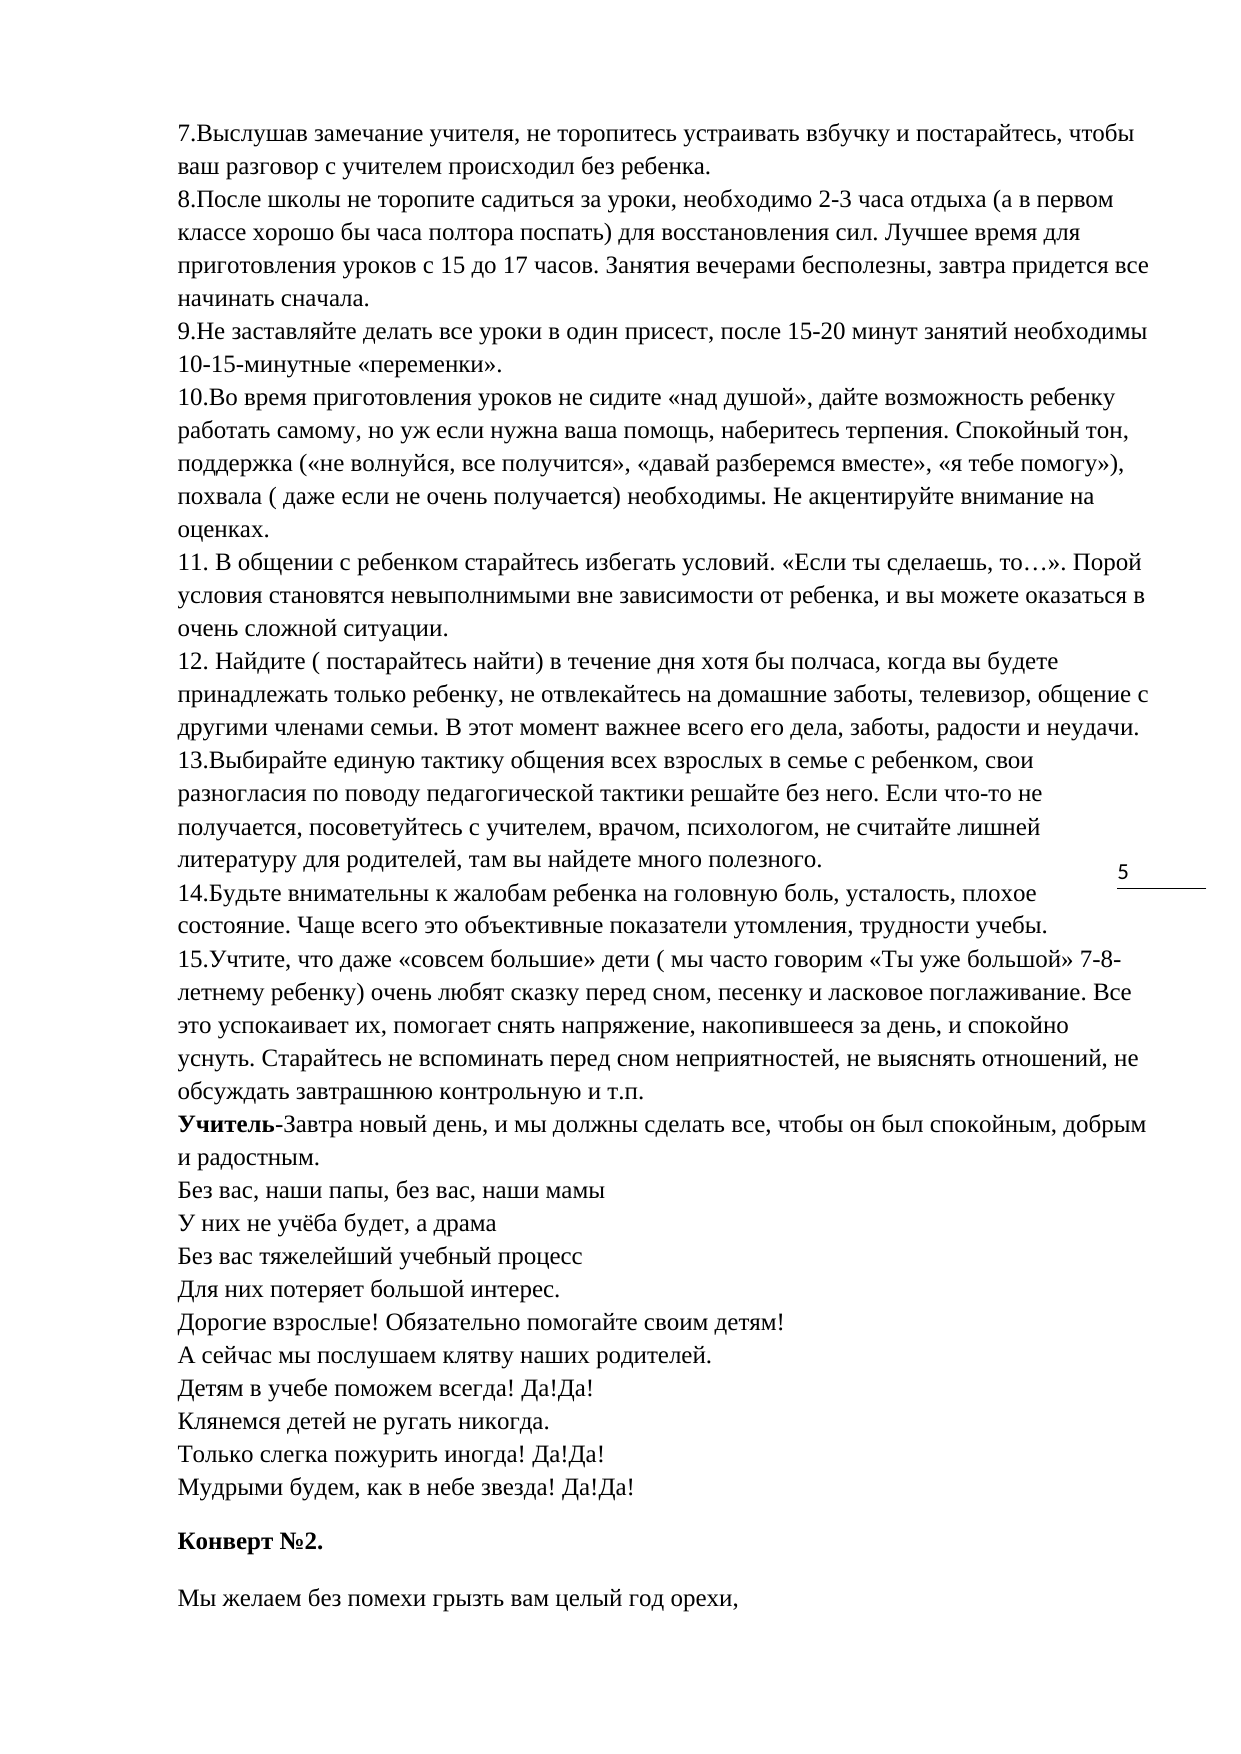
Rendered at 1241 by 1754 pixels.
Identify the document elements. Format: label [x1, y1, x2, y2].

text [177, 1526, 1152, 1612]
text [177, 118, 1152, 1501]
